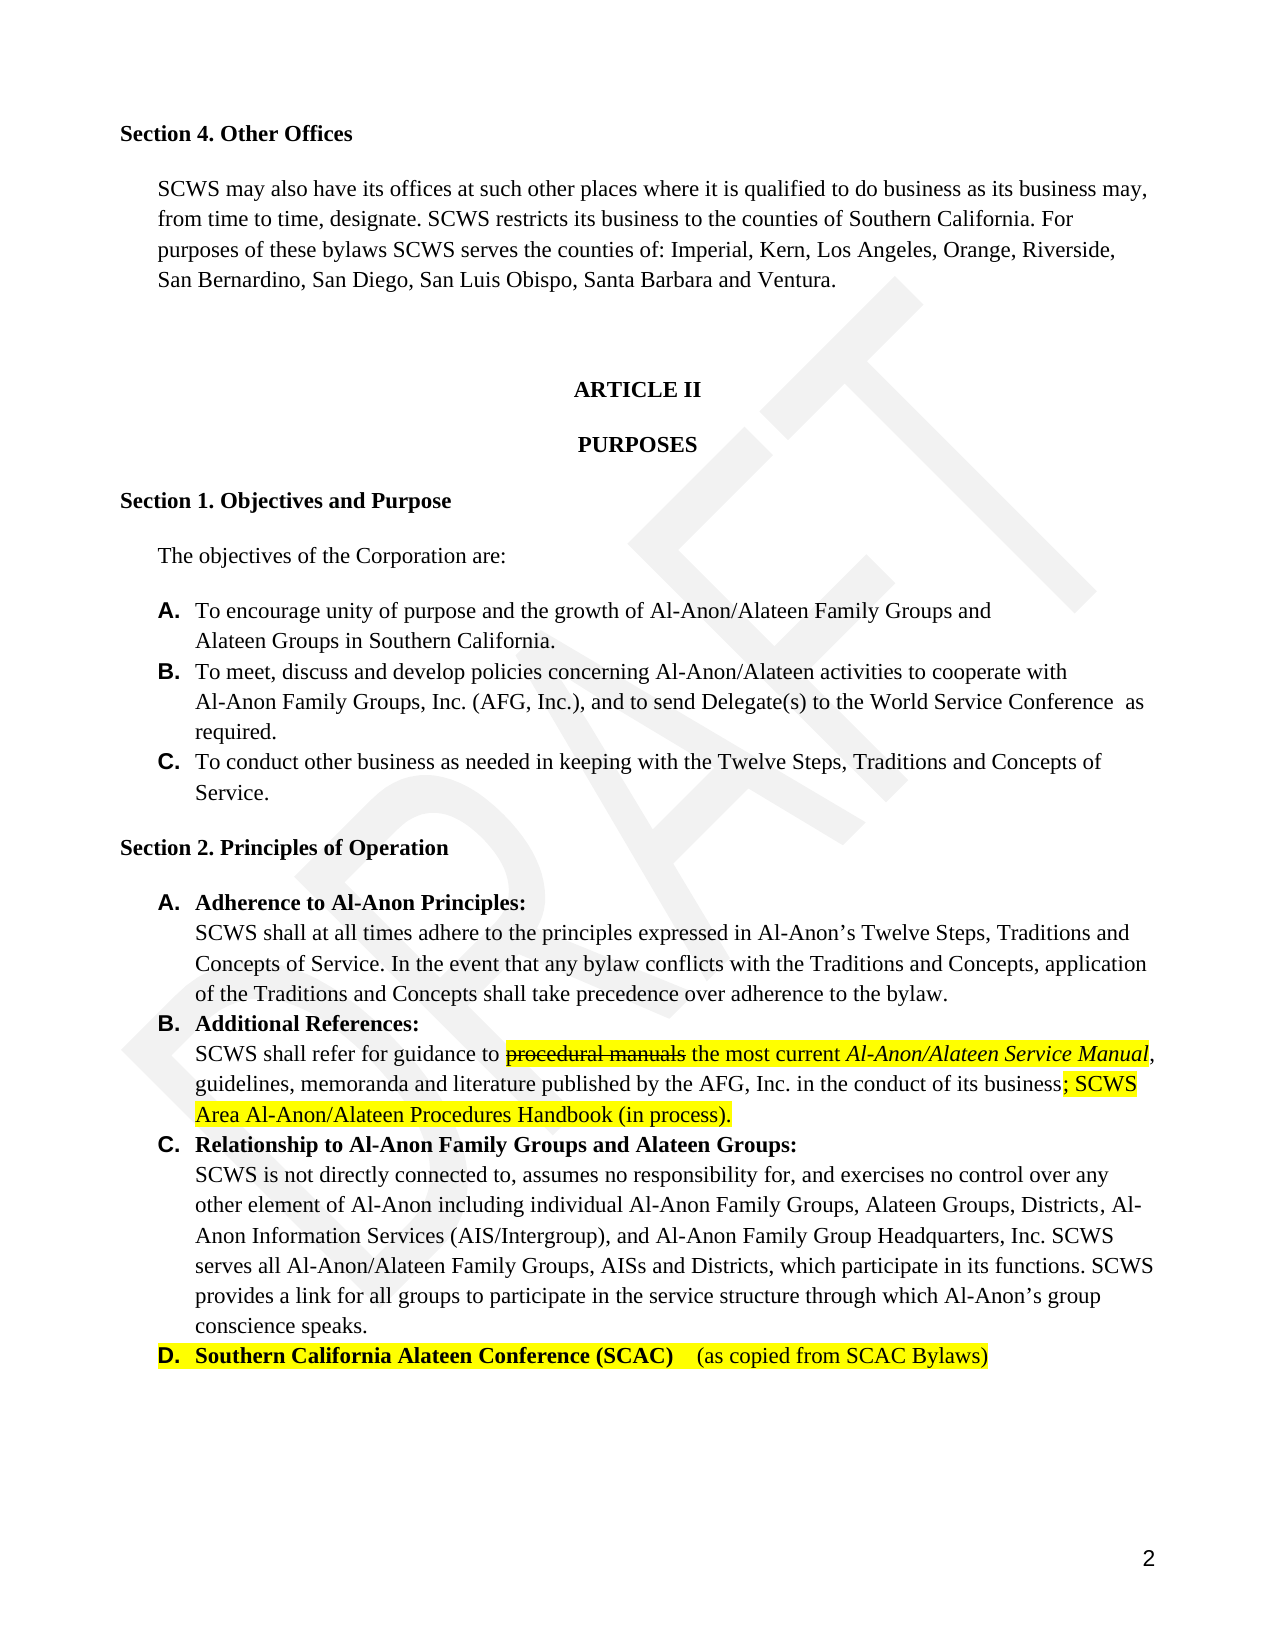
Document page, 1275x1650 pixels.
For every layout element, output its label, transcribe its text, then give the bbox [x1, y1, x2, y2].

list To conduct other business as needed in keeping with the Twelve Steps, Traditions and Concepts of Service. [157, 748, 1155, 805]
list To encourage unity of purpose and the growth of Al-Anon/Alateen Family Groups and Alateen Groups in Southern California. [157, 597, 1155, 654]
text ARTICLE II [120, 376, 1155, 403]
list To meet, discuss and develop policies concerning Al-Anon/Alateen activities to cooperate with Al-Anon Family Groups, Inc. (AFG, Inc.), and to send Delegate(s) to the World Service Conference as required. [157, 658, 1155, 744]
text The objectives of the Corporation are: [157, 542, 1155, 568]
list Additional References: SCWS shall refer for guidance to procedural manuals the most current Al-Anon/Alateen Service Manual, guidelines, memoranda and literature published by the AFG, Inc. in the conduct of its business; SCWS Area Al-Anon/Alateen Procedures Handbook (in process). [157, 1010, 1155, 1127]
text PURPOSES [120, 431, 1155, 458]
text Section 2. Principles of Operation [120, 834, 1155, 860]
text SCWS may also have its offices at such other places where it is qualified to do business as its business may, from time to time, designate. SCWS restricts its business to the counties of Southern California. For purposes of these bylaws SCWS serves the counties of: Imperial, Kern, Los Angeles, Orange, Riverside, San Bernardino, San Diego, San Luis Obispo, Santa Barbara and Ventura. [157, 175, 1155, 292]
list Relationship to Al-Anon Family Groups and Alateen Groups: SCWS is not directly connected to, assumes no responsibility for, and exercises no control over any other element of Al-Anon including individual Al-Anon Family Groups, Alateen Groups, Districts, Al-Anon Information Services (AIS/Intergroup), and Al-Anon Family Group Headquarters, Inc. SCWS serves all Al-Anon/Alateen Family Groups, AISs and Districts, which participate in its functions. SCWS provides a link for all groups to participate in the service structure through which Al-Anon’s group conscience speaks. [157, 1131, 1155, 1339]
text Section 1. Objectives and Purpose [120, 487, 1155, 513]
text Section 4. Other Offices [120, 120, 1155, 146]
list Adherence to Al-Anon Principles: SCWS shall at all times adhere to the principles expressed in Al-Anon’s Twelve Steps, Traditions and Concepts of Service. In the event that any bylaw conflicts with the Traditions and Concepts, application of the Traditions and Concepts shall take precedence over adherence to the bylaw. [157, 889, 1155, 1006]
list Southern California Alateen Conference (SCAC) (as copied from SCAC Bylaws) [157, 1342, 1155, 1395]
